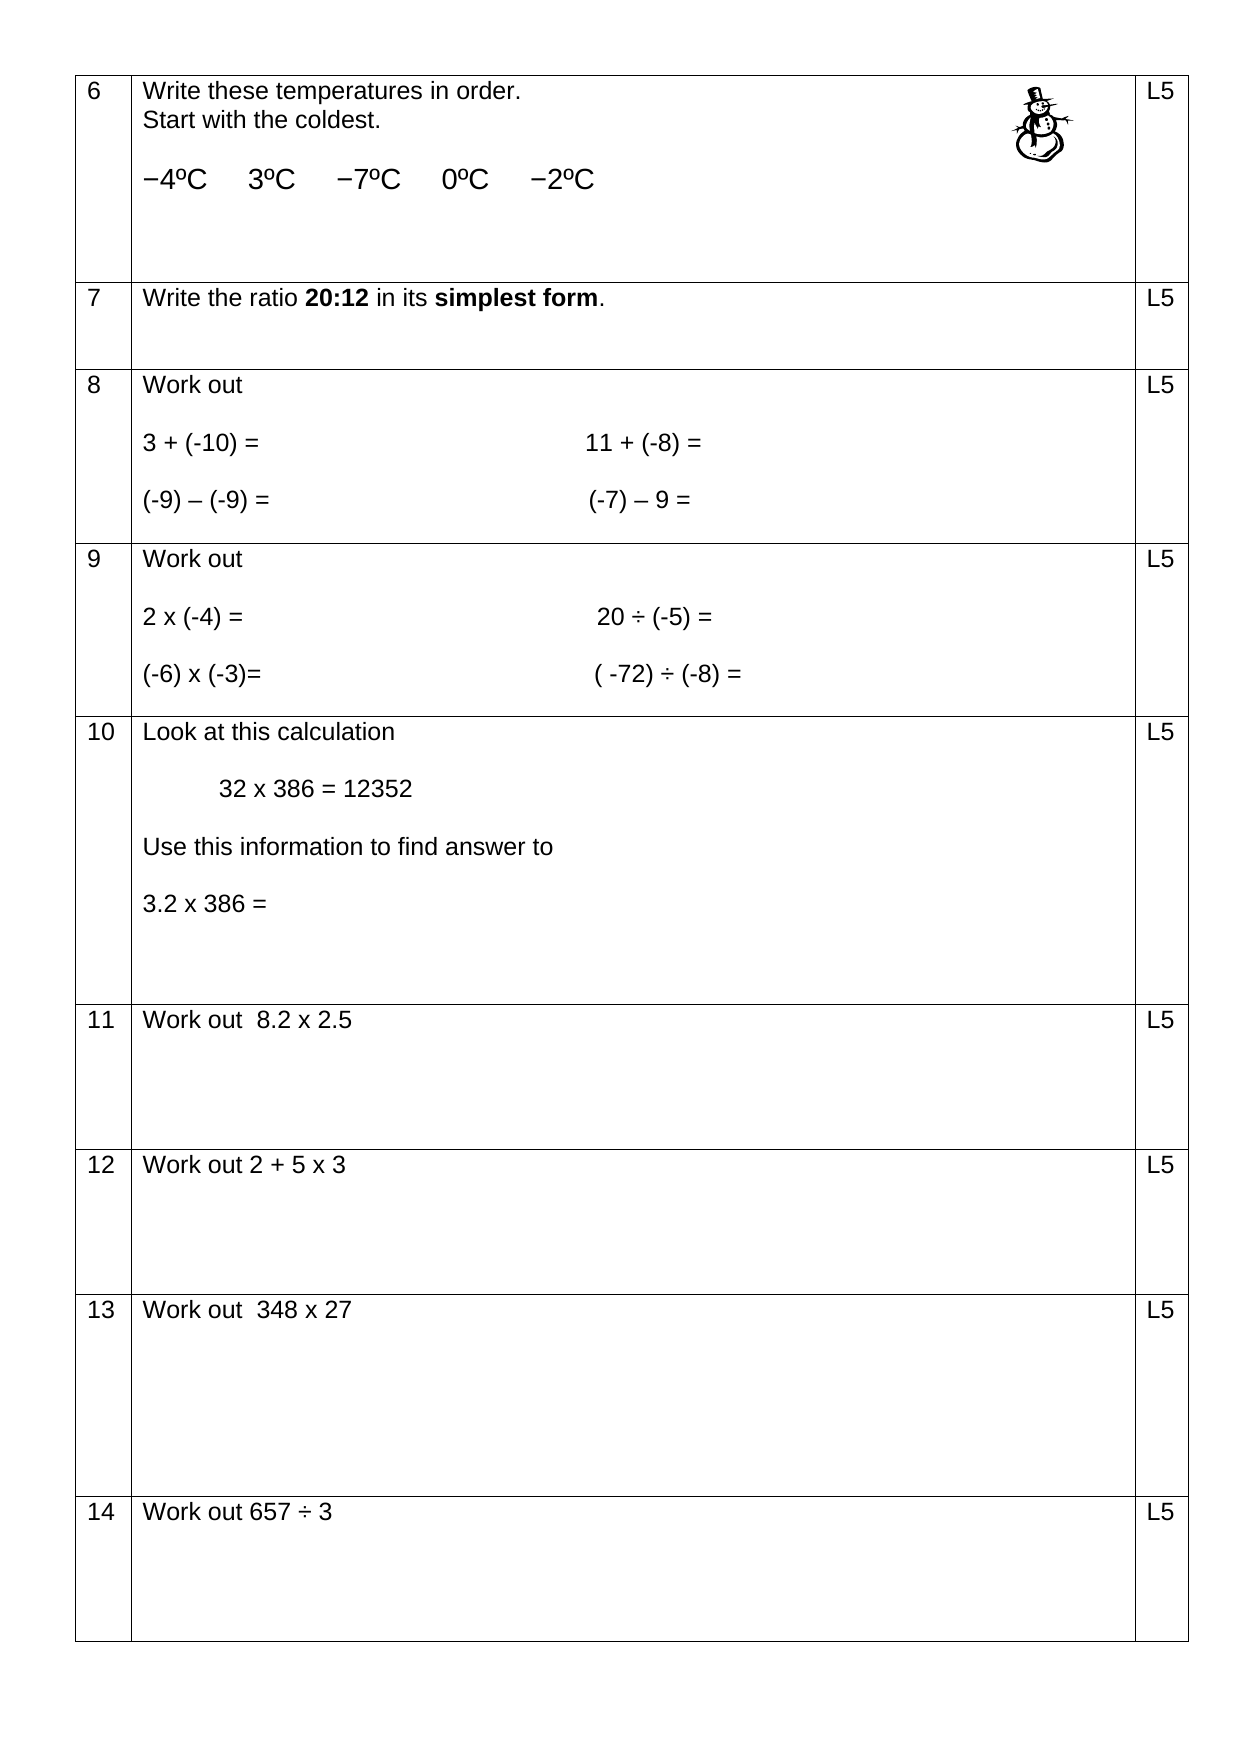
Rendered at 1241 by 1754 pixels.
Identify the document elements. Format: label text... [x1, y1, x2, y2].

table_cell 13 [76, 1295, 131, 1496]
table_cell 11 [76, 1005, 131, 1149]
table_cell 7 [76, 283, 131, 369]
table_cell 10 [76, 717, 131, 1004]
table_header L5 [1136, 76, 1188, 282]
table_cell Work out 348 x 27 [132, 1295, 1135, 1496]
table_header 6 [76, 76, 131, 282]
table_cell Work out 3 + (-10) = 11 + (-8) = (-9) – (-9) = (-7) – 9 = [132, 370, 1135, 543]
table_cell 8 [76, 370, 131, 543]
table_cell 12 [76, 1150, 131, 1294]
table_cell L5 [1136, 1497, 1188, 1641]
table_cell Work out 2 x (-4) = 20 ÷ (-5) = (-6) x (-3)= ( -72) ÷ (-8) = [132, 544, 1135, 716]
table_cell L5 [1136, 1150, 1188, 1294]
table_cell L5 [1136, 1295, 1188, 1496]
table_cell 14 [76, 1497, 131, 1641]
table_cell L5 [1136, 1005, 1188, 1149]
table_cell Work out 657 ÷ 3 [132, 1497, 1135, 1641]
table_cell Look at this calculation 32 x 386 = 12352 Use this information to find answer to 3.2 x 386 = [132, 717, 1135, 1004]
table_cell L5 [1136, 717, 1188, 1004]
table_cell L5 [1136, 370, 1188, 543]
table_header Write these temperatures in order. Start with the coldest. −4ºC 3ºC −7ºC 0ºC −2ºC [132, 76, 1135, 282]
table_cell Work out 8.2 x 2.5 [132, 1005, 1135, 1149]
table_cell Work out 2 + 5 x 3 [132, 1150, 1135, 1294]
table_cell 9 [76, 544, 131, 716]
table_cell L5 [1136, 283, 1188, 369]
table_cell L5 [1136, 544, 1188, 716]
table_cell Write the ratio 20:12 in its simplest form. [132, 283, 1135, 369]
